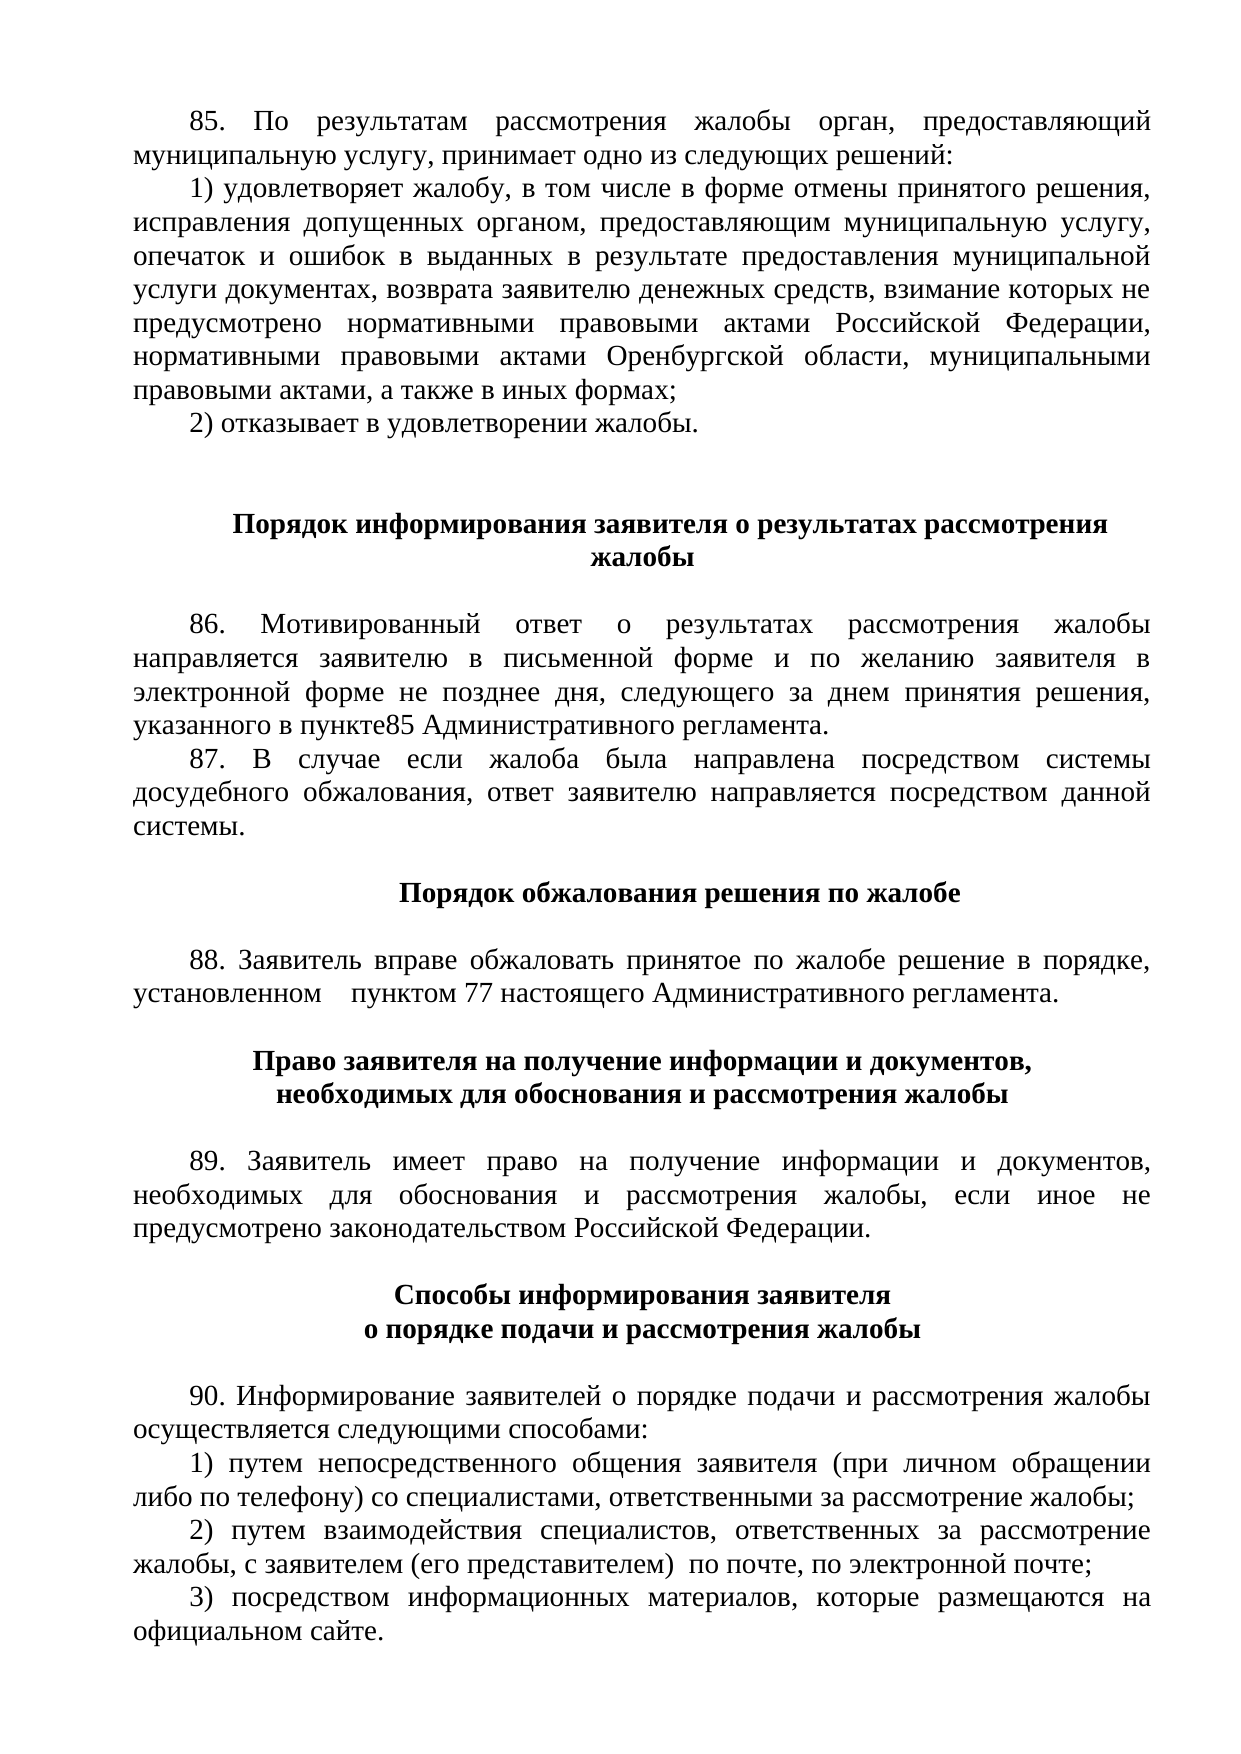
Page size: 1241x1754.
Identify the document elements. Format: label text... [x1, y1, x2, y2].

text 1) удовлетворяет жалобу, в том числе в форме отмены принятого решения, исправления допущенных органом, предоставляющим муниципальную услугу, опечаток и ошибок в выданных в результате предоставления муниципальной услуги документах, возврата заявителю денежных средств, взимание которых не предусмотрено нормативными правовыми актами Российской Федерации, нормативными правовыми актами Оренбургской области, муниципальными правовыми актами, а также в иных формах; [133, 171, 1152, 405]
text Способы информирования заявителя [133, 1277, 1152, 1311]
text Порядок информирования заявителя о результатах рассмотрения жалобы [133, 506, 1152, 573]
text 3) посредством информационных материалов, которые размещаются на официальном сайте. [133, 1579, 1152, 1646]
text 86. Мотивированный ответ о результатах рассмотрения жалобы направляется заявителю в письменной форме и по желанию заявителя в электронной форме не позднее дня, следующего за днем принятия решения, указанного в пункте85 Административного регламента. [133, 607, 1152, 741]
text 1) путем непосредственного общения заявителя (при личном обращении либо по телефону) со специалистами, ответственными за рассмотрение жалобы; [133, 1445, 1152, 1512]
text 89. Заявитель имеет право на получение информации и документов, необходимых для обоснования и рассмотрения жалобы, если иное не предусмотрено законодательством Российской Федерации. [133, 1143, 1152, 1244]
text необходимых для обоснования и рассмотрения жалобы [133, 1076, 1152, 1110]
text о порядке подачи и рассмотрения жалобы [133, 1311, 1152, 1344]
text 2) отказывает в удовлетворении жалобы. [133, 405, 1152, 439]
text Порядок обжалования решения по жалобе [133, 875, 1152, 908]
text Право заявителя на получение информации и документов, [133, 1043, 1152, 1076]
text 87. В случае если жалоба была направлена посредством системы досудебного обжалования, ответ заявителю направляется посредством данной системы. [133, 741, 1152, 841]
text 2) путем взаимодействия специалистов, ответственных за рассмотрение жалобы, с заявителем (его представителем) по почте, по электронной почте; [133, 1512, 1152, 1579]
text 90. Информирование заявителей о порядке подачи и рассмотрения жалобы осуществляется следующими способами: [133, 1378, 1152, 1445]
text 85. По результатам рассмотрения жалобы орган, предоставляющий муниципальную услугу, принимает одно из следующих решений: [133, 103, 1152, 171]
text 88. Заявитель вправе обжаловать принятое по жалобе решение в порядке, установленном пунктом 77 настоящего Административного регламента. [133, 942, 1152, 1009]
